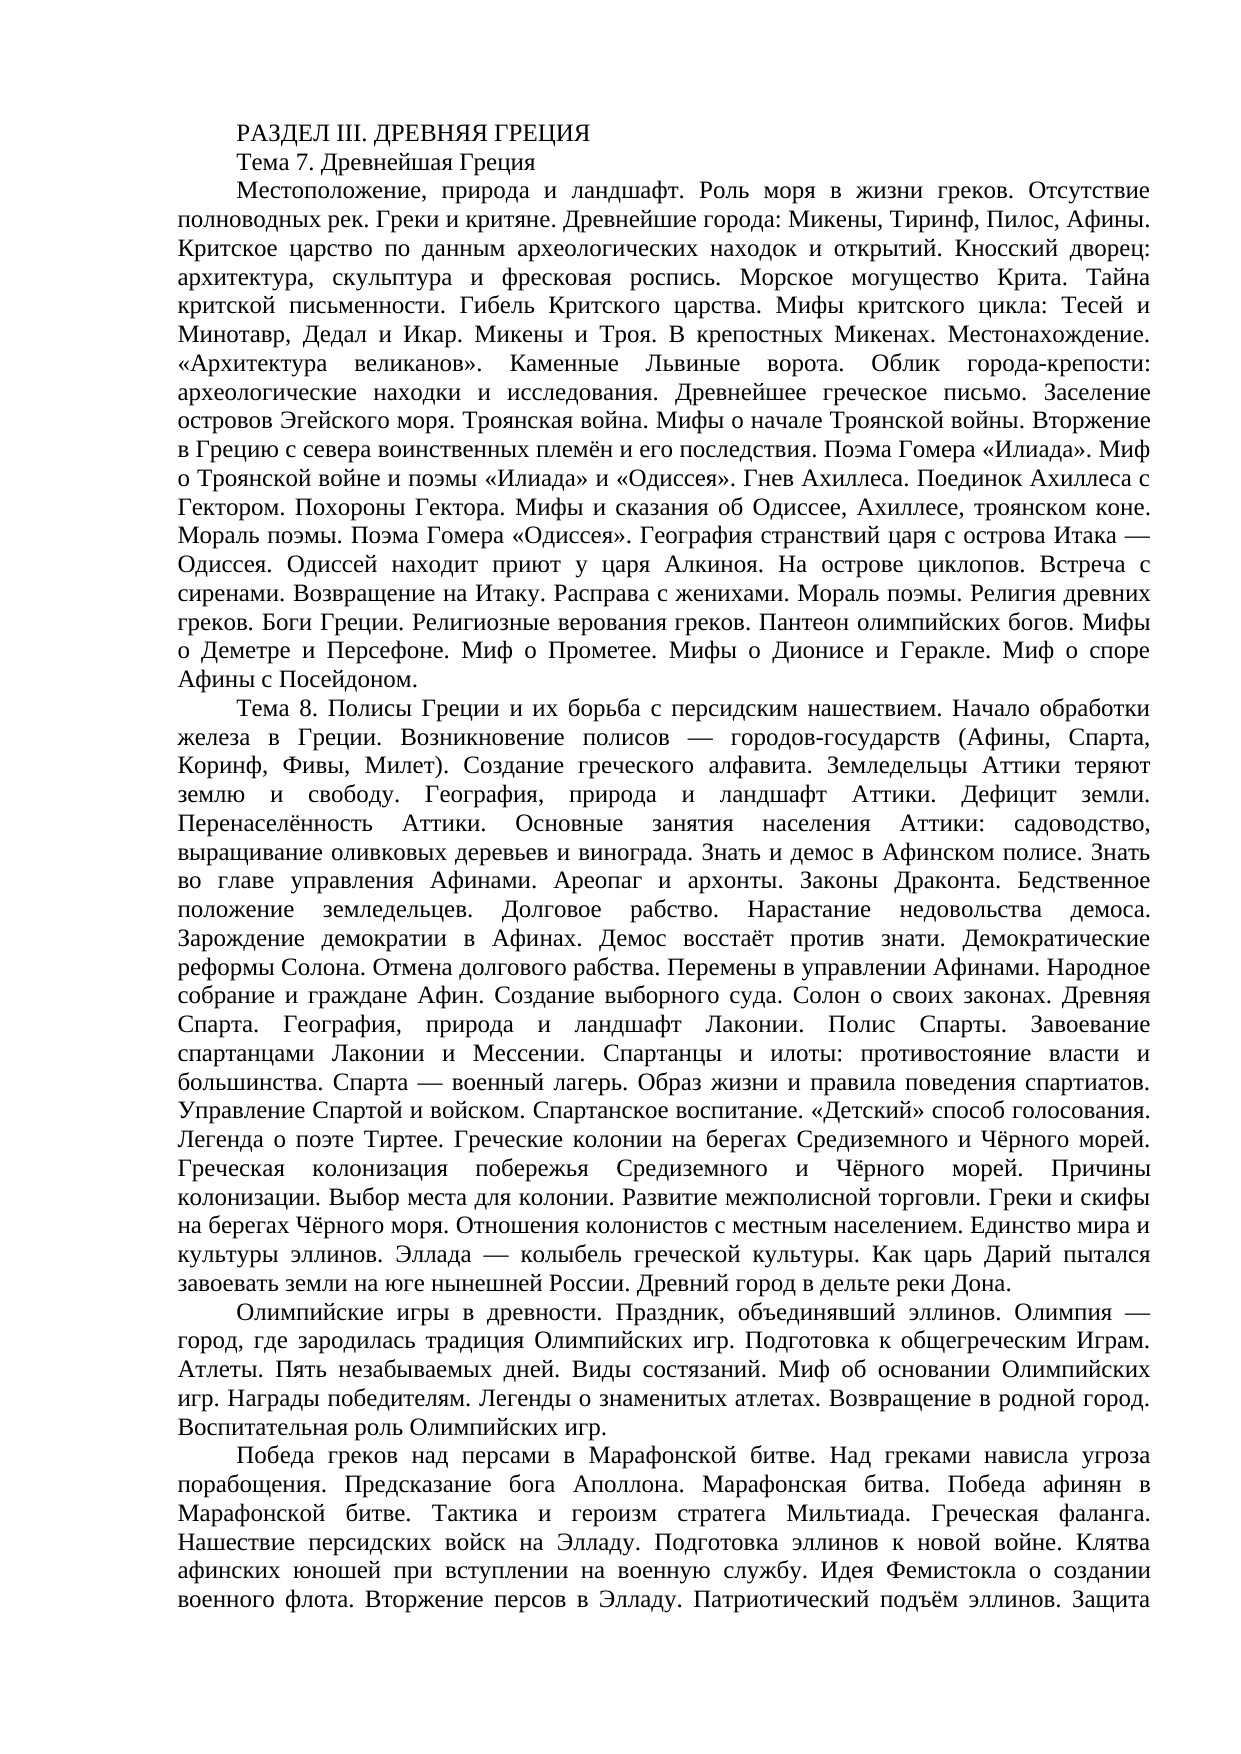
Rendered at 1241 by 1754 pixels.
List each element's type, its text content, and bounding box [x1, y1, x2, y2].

text Тема 7. Древнейшая Греция [177, 147, 1152, 176]
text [177, 1441, 1152, 1613]
text Местоположение, природа и ландшафт. Роль моря в жизни греков. Отсутствие полноводных рек. Греки и критяне. Древнейшие города: Микены, Тиринф, Пилос, Афины. Критское царство по данным археологических находок и открытий. Кносский дворец: архитектура, скульптура и фресковая роспись. Морское могущество Крита. Тайна критской письменности. Гибель Критского царства. Мифы критского цикла: Тесей и Минотавр, Дедал и Икар. Микены и Троя. В крепостных Микенах. Местонахождение. «Архитектура великанов». Каменные Львиные ворота. Облик города-крепости: археологические находки и исследования. Древнейшее греческое письмо. Заселение островов Эгейского моря. Троянская война. Мифы о начале Троянской войны. Вторжение в Грецию с севера воинственных племён и его последствия. Поэма Гомера «Илиада». Миф о Троянской войне и поэмы «Илиада» и «Одиссея». Гнев Ахиллеса. Поединок Ахиллеса с Гектором. Похороны Гектора. Мифы и сказания об Одиссее, Ахиллесе, троянском коне. Мораль поэмы. Поэма Гомера «Одиссея». География странствий царя с острова Итака — Одиссея. Одиссей находит приют у царя Алкиноя. На острове циклопов. Встреча с сиренами. Возвращение на Итаку. Расправа с женихами. Мораль поэмы. Религия древних греков. Боги Греции. Религиозные верования греков. Пантеон олимпийских богов. Мифы о Деметре и Персефоне. Миф о Прометее. Мифы о Дионисе и Геракле. Миф о споре Афины с Посейдоном. [177, 176, 1152, 693]
text Олимпийские игры в древности. Праздник, объединявший эллинов. Олимпия — город, где зародилась традиция Олимпийских игр. Подготовка к общегреческим Играм. Атлеты. Пять незабываемых дней. Виды состязаний. Миф об основании Олимпийских игр. Награды победителям. Легенды о знаменитых атлетах. Возвращение в родной город. Воспитательная роль Олимпийских игр. [177, 1297, 1152, 1441]
text РАЗДЕЛ III. ДРЕВНЯЯ ГРЕЦИЯ [177, 118, 1152, 147]
text Тема 8. Полисы Греции и их борьба с персидским нашествием. Начало обработки железа в Греции. Возникновение полисов — городов-государств (Афины, Спарта, Коринф, Фивы, Милет). Создание греческого алфавита. Земледельцы Аттики теряют землю и свободу. География, природа и ландшафт Аттики. Дефицит земли. Перенаселённость Аттики. Основные занятия населения Аттики: садоводство, выращивание оливковых деревьев и винограда. Знать и демос в Афинском полисе. Знать во главе управления Афинами. Ареопаг и архонты. Законы Драконта. Бедственное положение земледельцев. Долговое рабство. Нарастание недовольства демоса. Зарождение демократии в Афинах. Демос восстаёт против знати. Демократические реформы Солона. Отмена долгового рабства. Перемены в управлении Афинами. Народное собрание и граждане Афин. Создание выборного суда. Солон о своих законах. Древняя Спарта. География, природа и ландшафт Лаконии. Полис Спарты. Завоевание спартанцами Лаконии и Мессении. Спартанцы и илоты: противостояние власти и большинства. Спарта — военный лагерь. Образ жизни и правила поведения спартиатов. Управление Спартой и войском. Спартанское воспитание. «Детский» способ голосования. Легенда о поэте Тиртее. Греческие колонии на берегах Средиземного и Чёрного морей. Греческая колонизация побережья Средиземного и Чёрного морей. Причины колонизации. Выбор места для колонии. Развитие межполисной торговли. Греки и скифы на берегах Чёрного моря. Отношения колонистов с местным населением. Единство мира и культуры эллинов. Эллада — колыбель греческой культуры. Как царь Дарий пытался завоевать земли на юге нынешней России. Древний город в дельте реки Дона. [177, 693, 1152, 1297]
